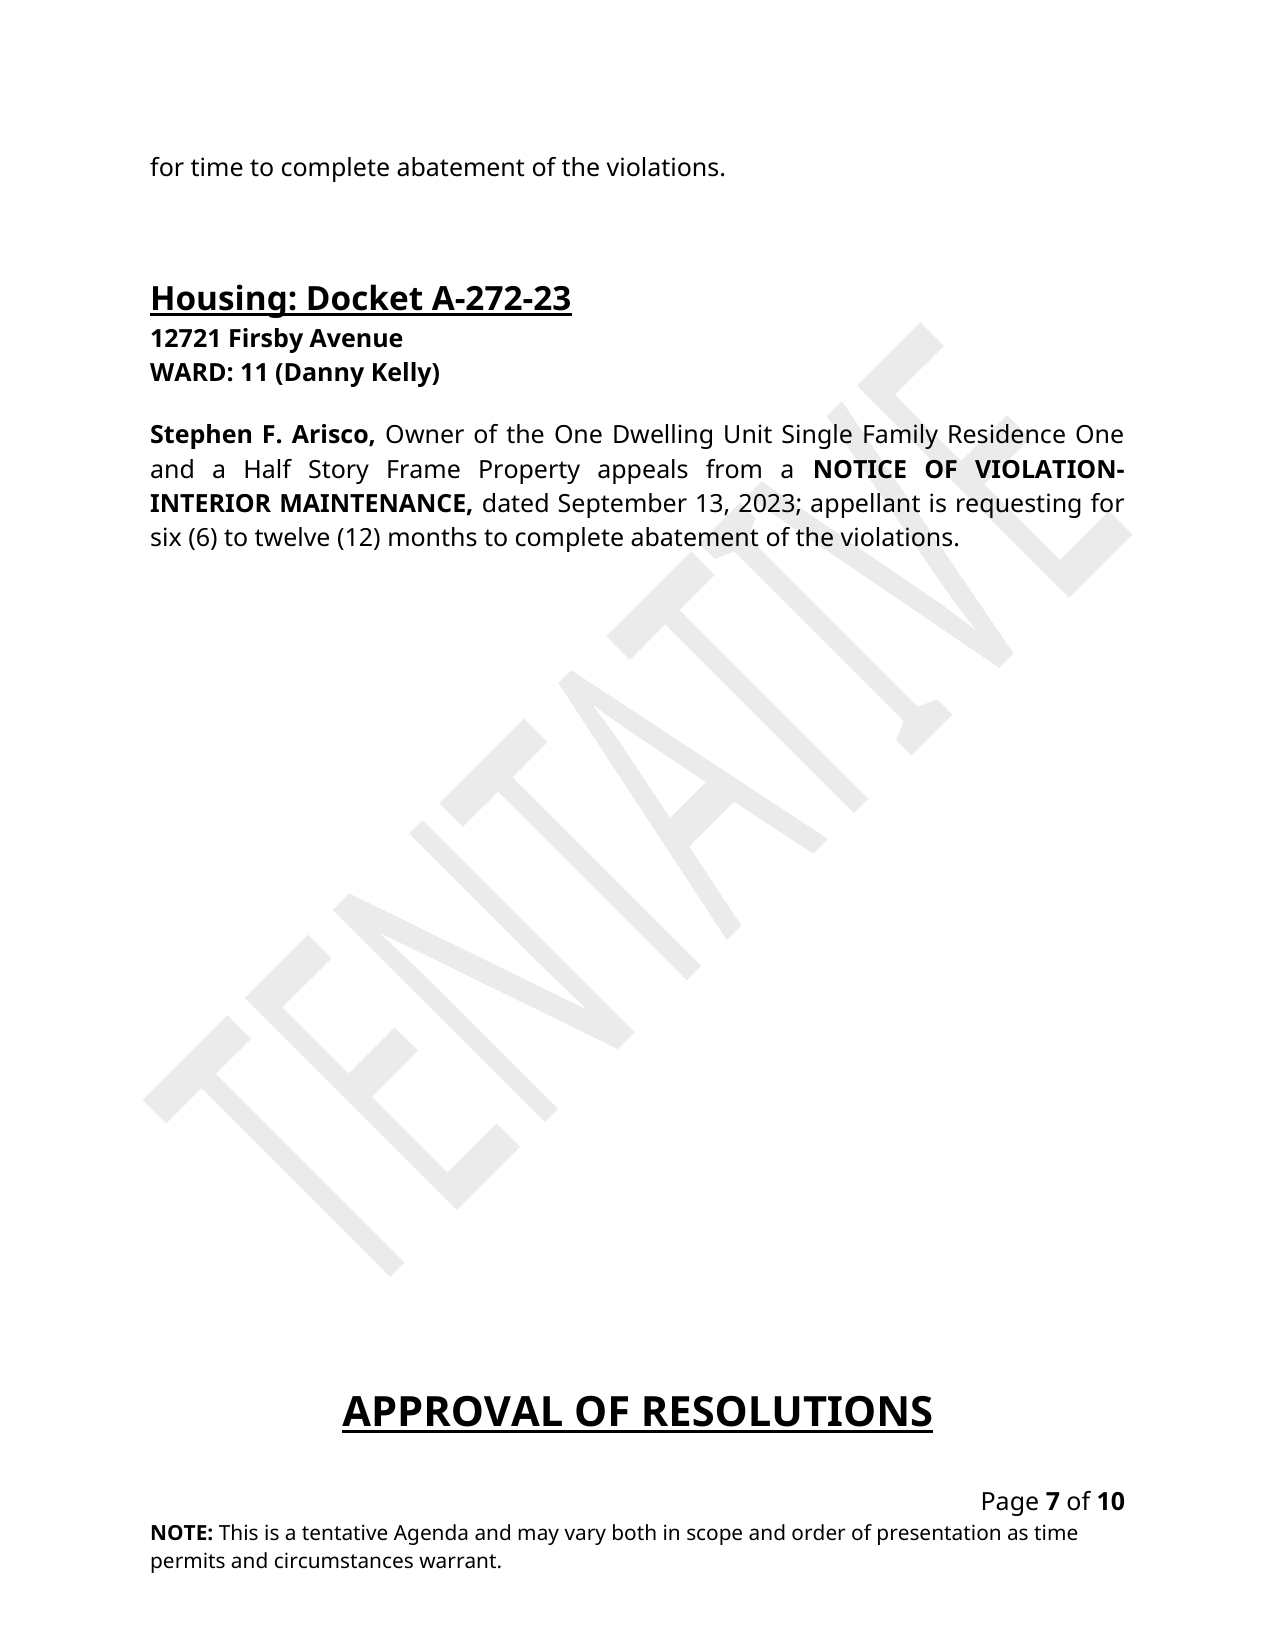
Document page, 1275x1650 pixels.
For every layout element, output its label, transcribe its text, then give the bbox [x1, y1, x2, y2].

subtitle Housing: Docket A-272-23 [150, 275, 1125, 320]
text APPROVAL OF RESOLUTIONS [150, 1382, 1125, 1439]
subtitle 12721 Firsby Avenue [150, 320, 1125, 354]
subtitle WARD: 11 (Danny Kelly) [150, 354, 1125, 388]
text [150, 150, 1125, 184]
text Stephen F. Arisco, Owner of the One Dwelling Unit Single Family Residence One and a Half Story Frame Property appeals from a NOTICE OF VIOLATION- INTERIOR MAINTENANCE, dated September 13, 2023; appellant is requesting for six (6) to twelve (12) months to complete abatement of the violations. [150, 417, 1125, 553]
